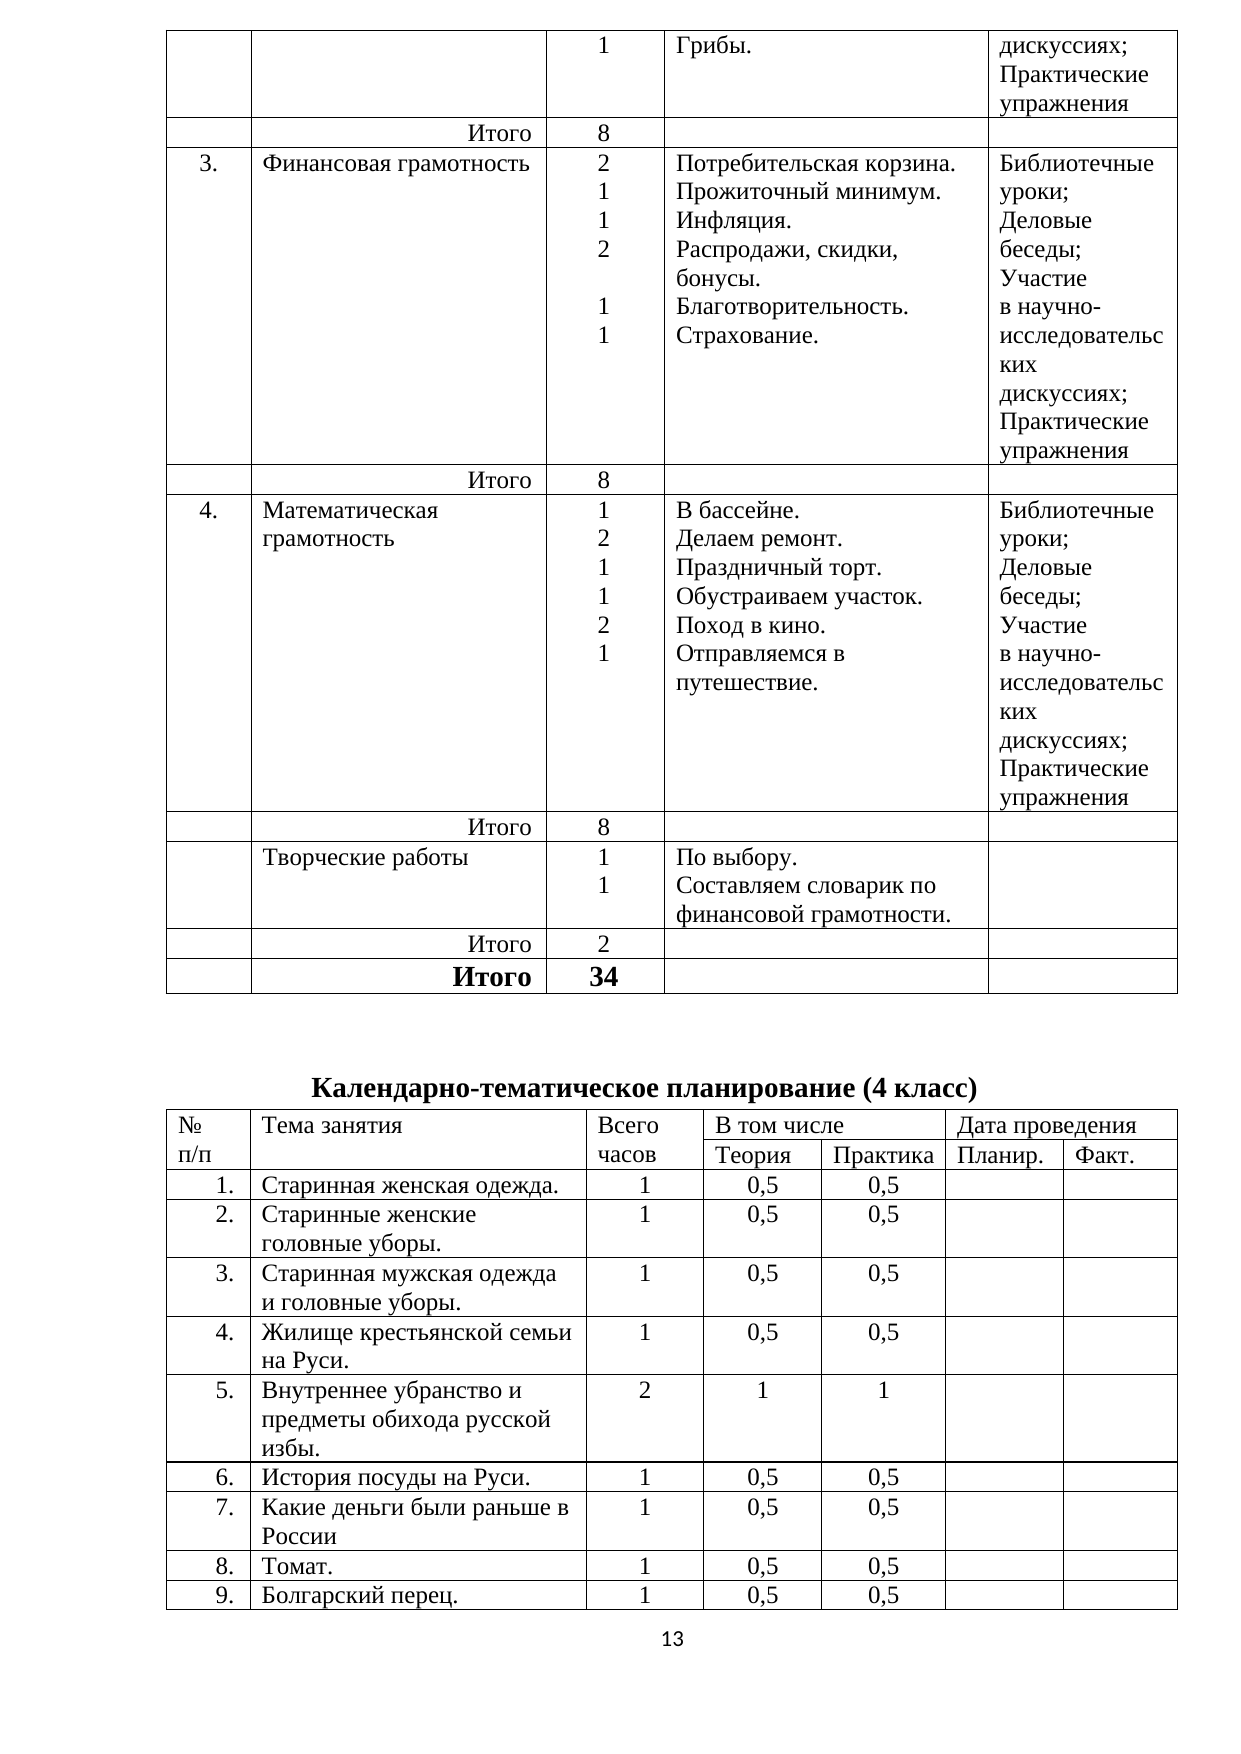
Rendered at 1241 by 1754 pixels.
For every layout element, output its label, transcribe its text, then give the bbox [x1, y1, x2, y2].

text Календарно-тематическое планирование (4 класс) [177, 1071, 1112, 1104]
table_cell 0,5 [704, 1463, 821, 1491]
table_cell В бассейне. Делаем ремонт. Праздничный торт. Обустраиваем участок. Поход в кино. Отправляемся в путешествие. [665, 495, 988, 811]
table_cell Факт. [1064, 1140, 1177, 1169]
table_cell История посуды на Руси. [251, 1463, 586, 1491]
table_cell Математическая грамотность [252, 495, 546, 811]
table_cell Финансовая грамотность [252, 148, 546, 464]
table_cell 8 [547, 465, 664, 494]
table_cell Итого [252, 118, 546, 147]
table_cell 0,5 [704, 1200, 821, 1257]
table_cell [946, 1317, 1063, 1374]
table_cell [989, 465, 999, 494]
table_cell 8 [547, 118, 664, 147]
table_cell 1 [587, 1492, 703, 1550]
table_cell 0,5 [822, 1170, 945, 1198]
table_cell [665, 31, 988, 117]
table_cell Потребительская корзина. Прожиточный минимум. Инфляция. Распродажи, скидки, бонусы. Благотворительность. Страхование. [665, 148, 988, 464]
table_cell [665, 812, 988, 841]
table_cell Теория [704, 1140, 821, 1169]
table_cell 0,5 [822, 1492, 945, 1550]
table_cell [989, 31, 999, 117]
table_cell [665, 465, 988, 494]
table_cell Какие деньги были раньше в России [251, 1492, 586, 1550]
table_cell По выбору. Составляем словарик по финансовой грамотности. [665, 842, 988, 928]
table_cell [1064, 1170, 1177, 1198]
table_cell [1064, 1258, 1177, 1316]
table_cell 1 [587, 1581, 703, 1609]
table_cell Итого [252, 929, 546, 958]
table_header Тема занятия [251, 1110, 586, 1169]
table_cell 1 [587, 1258, 703, 1316]
table_cell [167, 1581, 250, 1609]
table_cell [1167, 148, 1177, 464]
table_cell Старинная женская одежда. [251, 1170, 586, 1198]
table_cell [989, 842, 1177, 928]
table_cell [946, 1258, 1063, 1316]
table_cell Итого [252, 812, 546, 841]
table_header № п/п [167, 1110, 250, 1169]
table_cell 0,5 [822, 1551, 945, 1579]
table_cell [167, 465, 251, 494]
table_cell 1 [587, 1317, 703, 1374]
table_cell 1 [587, 1551, 703, 1579]
table_cell 1 [587, 1170, 703, 1198]
table_cell [946, 1551, 1063, 1579]
table_cell [989, 118, 999, 147]
table_cell 0,5 [822, 1317, 945, 1374]
table_cell 1 1 1 1 1 1 1 1 [547, 31, 664, 117]
table_cell Планир. [946, 1140, 1063, 1169]
table_cell 0,5 [822, 1463, 945, 1491]
table_header Дата проведения [946, 1110, 1177, 1139]
table_cell [989, 929, 999, 958]
table_cell Старинная мужская одежда и головные уборы. [251, 1258, 586, 1316]
table_cell [167, 1463, 250, 1491]
table_cell Итого [252, 465, 546, 494]
table_cell Итого [252, 959, 546, 992]
table_cell [665, 929, 988, 958]
table_cell [167, 1200, 250, 1257]
table_cell [167, 812, 251, 841]
table_cell Томат. [251, 1551, 586, 1579]
table_cell [167, 959, 251, 992]
table_cell [1167, 118, 1177, 147]
table_cell [167, 118, 251, 147]
table_cell [167, 1492, 250, 1550]
table_cell [1064, 1463, 1177, 1491]
table_cell [1064, 1581, 1177, 1609]
table_cell [167, 929, 251, 958]
table_cell 2 1 1 2 1 1 [547, 148, 664, 464]
table_cell Старинные женские головные уборы. [251, 1200, 586, 1257]
table_cell Болгарский перец. [251, 1581, 586, 1609]
table_cell [946, 1375, 1063, 1461]
table_cell 0,5 [704, 1492, 821, 1550]
table_cell 34 [547, 959, 664, 992]
table_cell 2. [167, 31, 251, 117]
table_cell 1 [704, 1375, 821, 1461]
table_cell 0,5 [704, 1581, 821, 1609]
table_cell 1 2 1 1 2 1 [547, 495, 664, 811]
table_cell 1 1 [547, 842, 664, 928]
table_cell [946, 1492, 1063, 1550]
table_cell [1064, 1375, 1177, 1461]
table_cell [167, 1375, 250, 1461]
table_cell 8 [547, 812, 664, 841]
table_cell 1 [587, 1200, 703, 1257]
table_cell [946, 1581, 1063, 1609]
table_cell [1064, 1551, 1177, 1579]
table_cell [665, 959, 988, 992]
table_cell [1167, 812, 1177, 841]
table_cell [989, 148, 999, 464]
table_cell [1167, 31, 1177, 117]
table_cell [1064, 1200, 1177, 1257]
table_cell 0,5 [704, 1258, 821, 1316]
table_cell Практика [822, 1140, 945, 1169]
table_cell [946, 1463, 1063, 1491]
table_cell Творческие работы [252, 842, 546, 928]
table_cell [989, 812, 999, 841]
table_cell 0,5 [704, 1551, 821, 1579]
table_cell 0,5 [704, 1170, 821, 1198]
table_cell [167, 842, 251, 928]
table_cell 0,5 [704, 1317, 821, 1374]
table_cell [167, 1551, 250, 1579]
table_cell Жилище крестьянской семьи на Руси. [251, 1317, 586, 1374]
table_header В том числе [704, 1110, 945, 1139]
table_cell 0,5 [822, 1581, 945, 1609]
table_cell 2 [547, 929, 664, 958]
table_cell 4. [167, 495, 251, 811]
table_cell Внутреннее убранство и предметы обихода русской избы. [251, 1375, 586, 1461]
table_cell 3. [167, 148, 251, 464]
table_cell 2 [587, 1375, 703, 1461]
table_cell [1064, 1317, 1177, 1374]
table_cell 1 [587, 1463, 703, 1491]
table_cell [1064, 1492, 1177, 1550]
table_cell [665, 118, 988, 147]
table_cell [946, 1200, 1063, 1257]
table_cell [1167, 929, 1177, 958]
table_cell [167, 1170, 250, 1198]
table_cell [252, 31, 546, 117]
table_cell [989, 959, 1177, 992]
table_cell [167, 1258, 250, 1316]
table_cell [167, 1317, 250, 1374]
table_cell [1167, 465, 1177, 494]
table_cell 0,5 [822, 1258, 945, 1316]
table_cell 1 [822, 1375, 945, 1461]
table_cell 0,5 [822, 1200, 945, 1257]
table_header Всего часов [587, 1110, 703, 1169]
table_cell [946, 1170, 1063, 1198]
